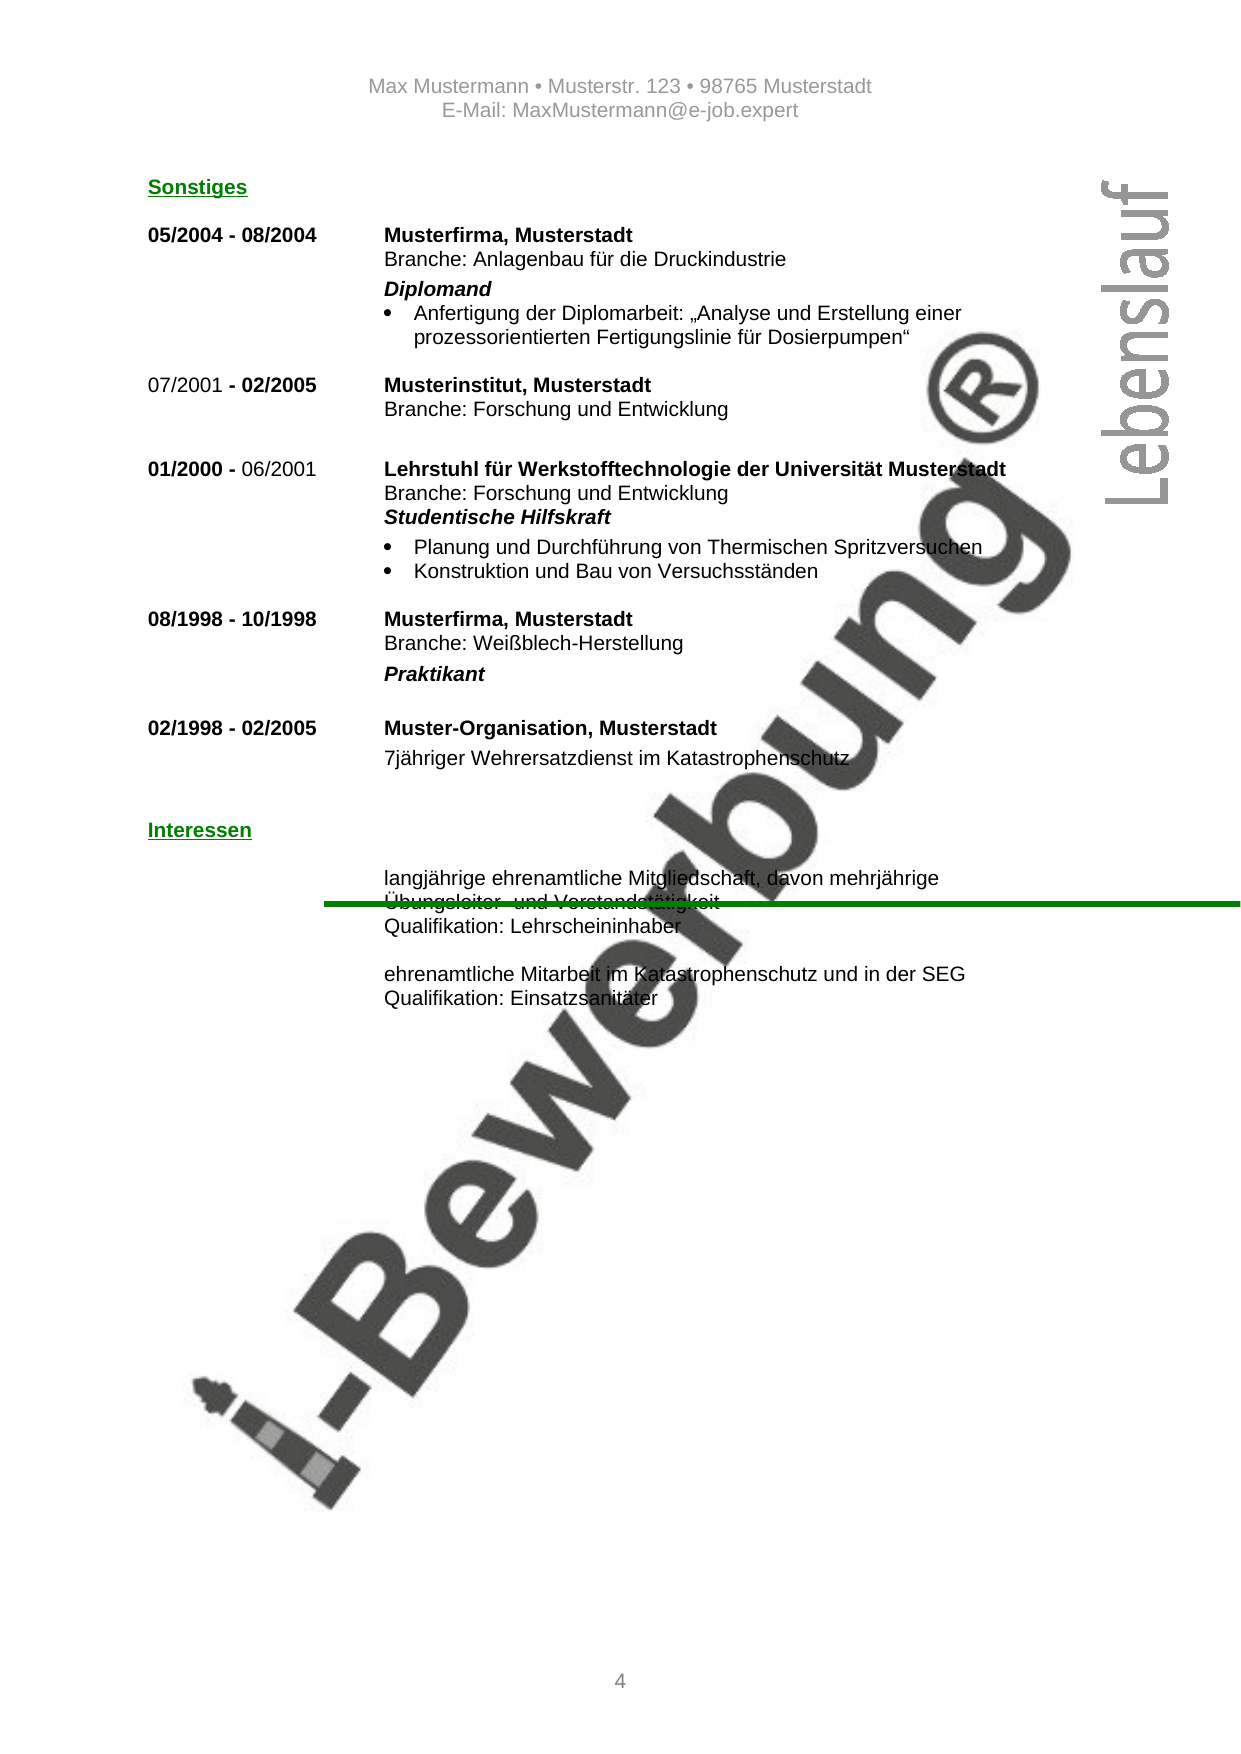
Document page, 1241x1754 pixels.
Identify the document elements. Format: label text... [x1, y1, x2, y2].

list Anfertigung der Diplomarbeit: „Analyse und Erstellung einer prozessorientierten Fertigungslinie für Dosierpumpen“ [384, 301, 1019, 349]
text Branche: Forschung und Entwicklung [384, 481, 1019, 505]
text Branche: Weißblech-Herstellung [384, 631, 1048, 655]
list Konstruktion und Bau von Versuchsständen [384, 559, 1019, 583]
text 7jähriger Wehrersatzdienst im Katastrophenschutz [384, 746, 1019, 770]
text Diplomand [384, 277, 1019, 301]
list Planung und Durchführung von Thermischen Spritzversuchen [384, 535, 1019, 559]
text Studentische Hilfskraft [384, 505, 1019, 529]
text 08/1998 - 10/1998 Musterfirma, Musterstadt [148, 607, 1019, 631]
text Praktikant [384, 661, 1019, 685]
text 07/2001 - 02/2005 Musterinstitut, Musterstadt [148, 373, 1019, 397]
text 05/2004 - 08/2004 Musterfirma, Musterstadt [148, 223, 989, 247]
text 01/2000 - 06/2001 Lehrstuhl für Werkstofftechnologie der Universität Musterstadt [148, 457, 1019, 481]
text Qualifikation: Lehrscheininhaber [384, 913, 1019, 937]
text Interessen [148, 818, 1019, 842]
picture [0, 56, 1241, 1754]
text langjährige ehrenamtliche Mitgliedschaft, davon mehrjährige Übungsleiter- und Vorstandstätigkeit [148, 866, 1019, 913]
text Branche: Anlagenbau für die Druckindustrie [384, 247, 989, 271]
text 02/1998 - 02/2005 Muster-Organisation, Musterstadt [148, 716, 1019, 739]
text ehrenamtliche Mitarbeit im Katastrophenschutz und in der SEG Qualifikation: Einsatzsanitäter [148, 961, 1019, 1009]
text Branche: Forschung und Entwicklung [384, 397, 1048, 421]
